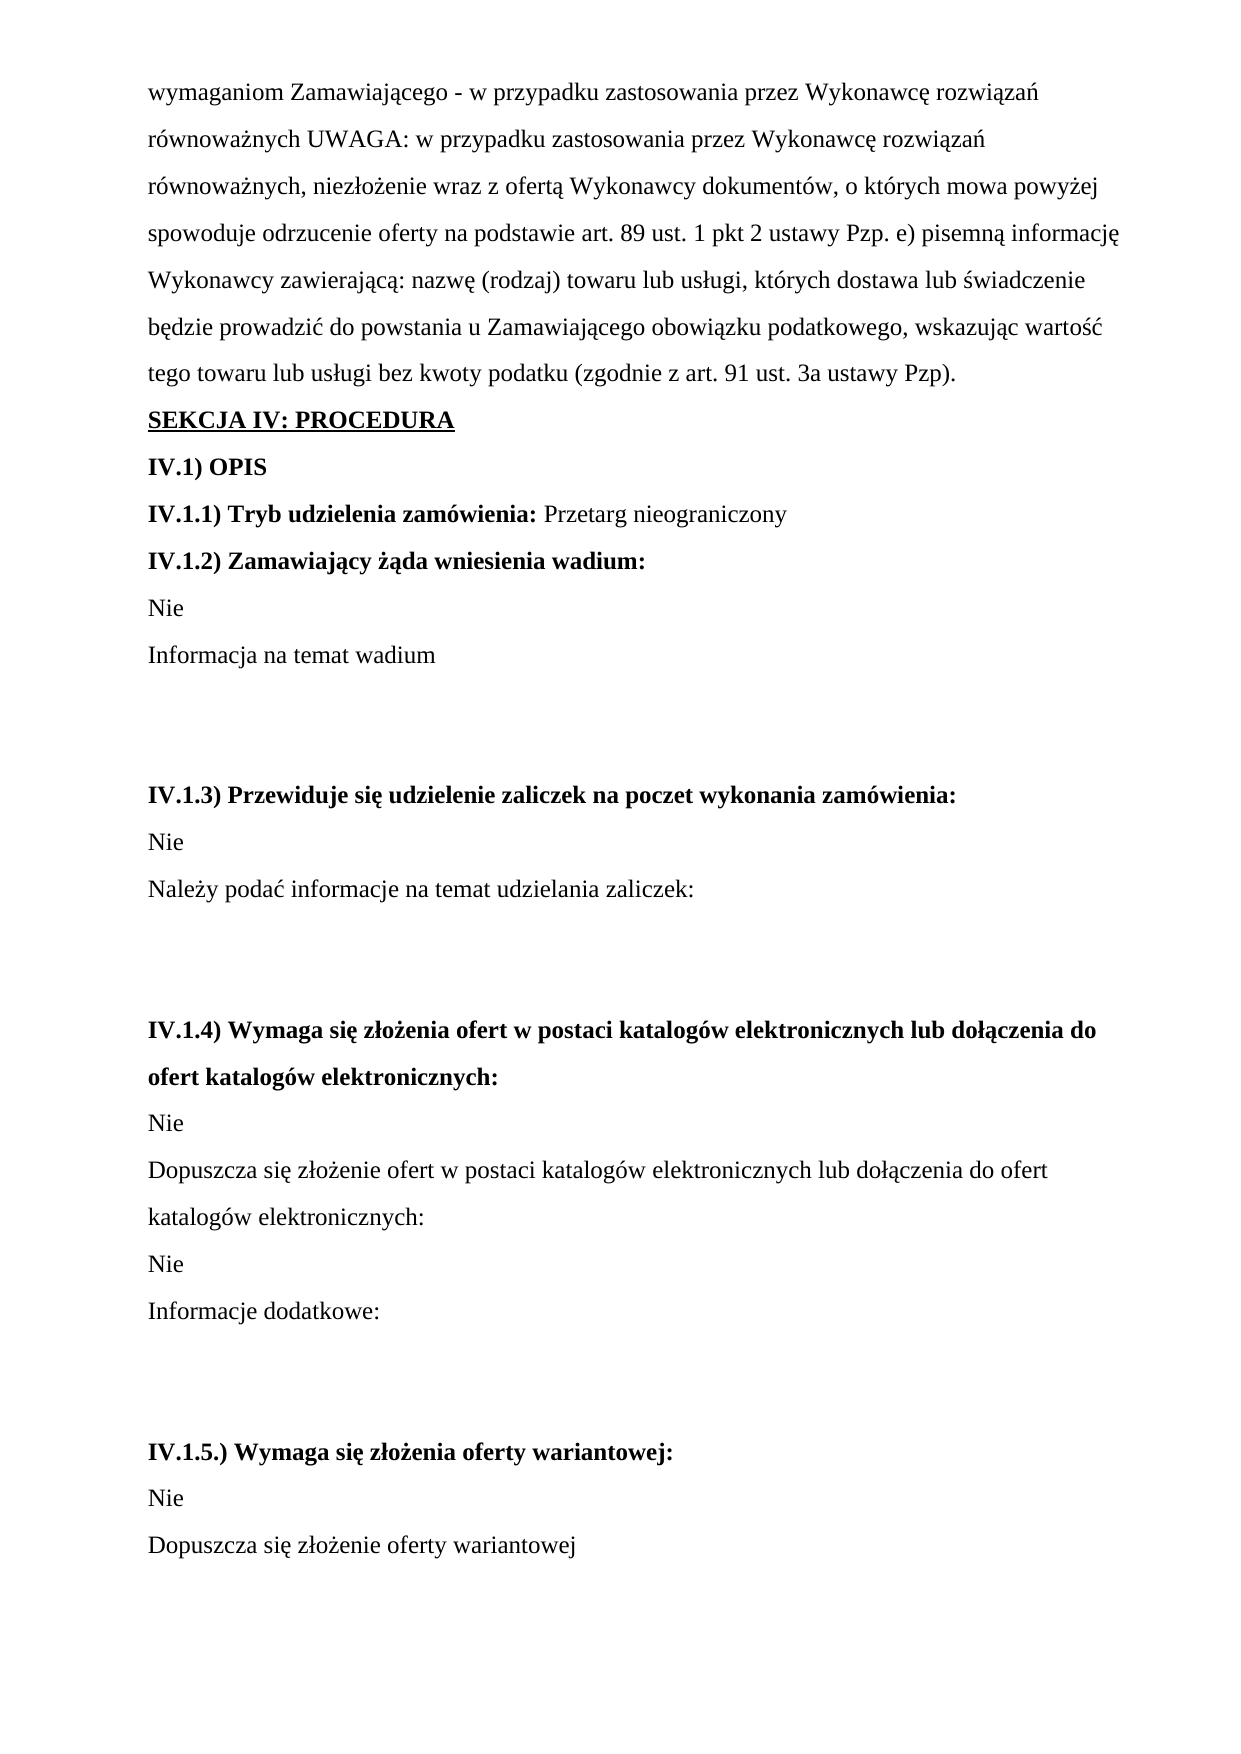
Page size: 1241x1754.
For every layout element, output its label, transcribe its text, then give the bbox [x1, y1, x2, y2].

text IV.1.4) Wymaga się złożenia ofert w postaci katalogów elektronicznych lub dołączenia do ofert katalogów elektronicznych: [148, 950, 1137, 1090]
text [148, 1465, 1137, 1606]
text Nie Dopuszcza się złożenie ofert w postaci katalogów elektronicznych lub dołączenia do ofert katalogów elektronicznych: Nie Informacje dodatkowe: [148, 1090, 1137, 1372]
text Nie Informacja na temat wadium [148, 575, 1137, 715]
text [148, 59, 1137, 387]
text Nie Należy podać informacje na temat udzielania zaliczek: [148, 809, 1137, 950]
text IV.1.3) Przewiduje się udzielenie zaliczek na poczet wykonania zamówienia: [148, 715, 1137, 809]
text IV.1) OPIS IV.1.1) Tryb udzielenia zamówienia: Przetarg nieograniczony IV.1.2) Zamawiający żąda wniesienia wadium: [148, 434, 1137, 575]
text IV.1.5.) Wymaga się złożenia oferty wariantowej: [148, 1372, 1137, 1465]
text SEKCJA IV: PROCEDURA [148, 387, 1137, 434]
